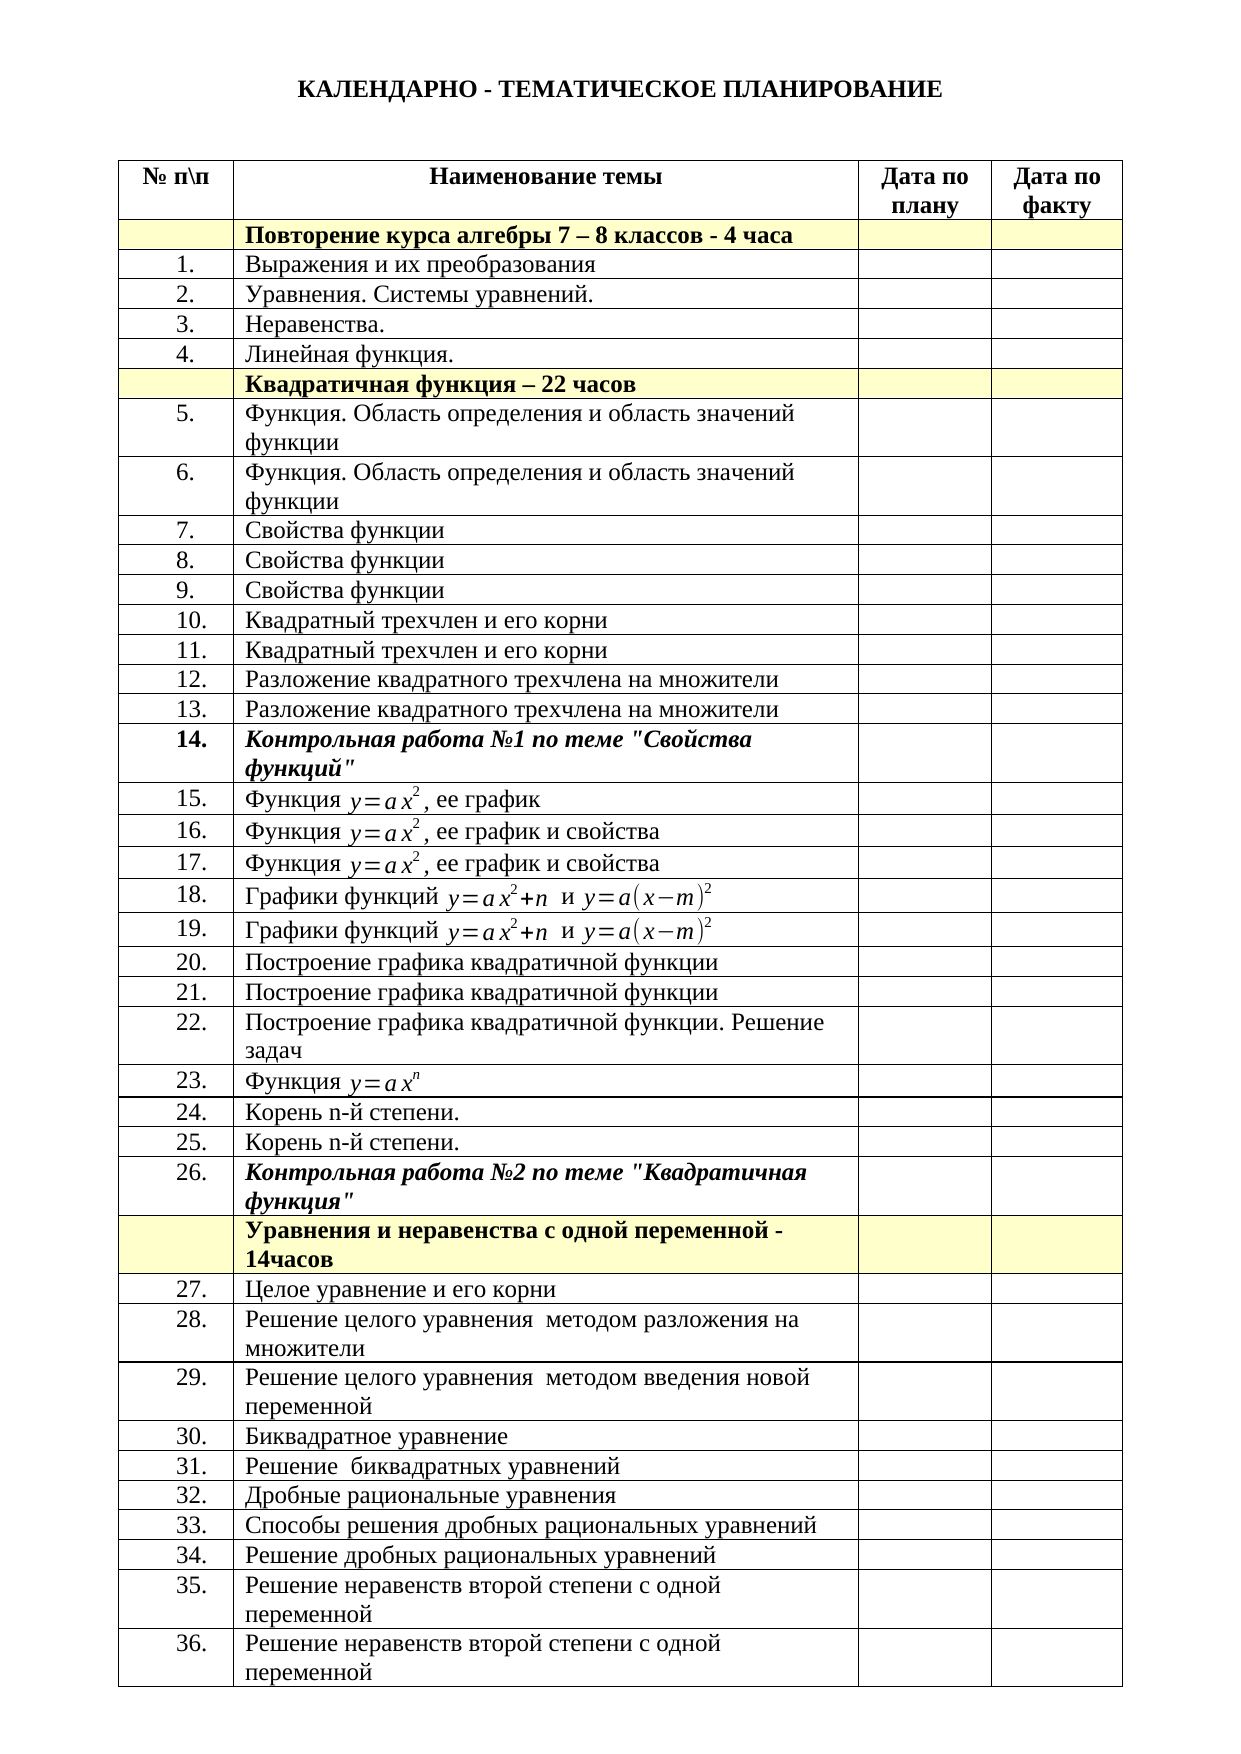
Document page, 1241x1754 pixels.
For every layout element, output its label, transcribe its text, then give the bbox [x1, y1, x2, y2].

table_cell [992, 250, 1122, 278]
table_cell [119, 1421, 233, 1450]
table_cell Построение графика квадратичной функции. Решение задач [234, 1007, 858, 1064]
table_cell [859, 879, 991, 912]
table_cell [119, 1363, 233, 1420]
table_cell [859, 947, 991, 976]
table_cell [119, 977, 233, 1006]
table_cell [992, 694, 1122, 723]
table_cell Контрольная работа №2 по теме "Квадратичная функция" [234, 1157, 858, 1214]
table_cell Квадратичная функция – 22 часов [234, 369, 858, 397]
table_cell [992, 369, 1122, 397]
table_cell [119, 694, 233, 723]
table_cell [992, 1540, 1122, 1569]
table_cell [119, 947, 233, 976]
table_cell [992, 1510, 1122, 1539]
table_cell [859, 1127, 991, 1156]
table_cell Дробные рациональные уравнения [234, 1481, 858, 1509]
table_cell [119, 783, 233, 814]
table_cell Квадратный трехчлен и его корни [234, 605, 858, 634]
table_cell [119, 1304, 233, 1361]
table_cell [859, 369, 991, 397]
table_cell [992, 977, 1122, 1006]
table_cell [992, 339, 1122, 368]
table_cell [992, 947, 1122, 976]
table_cell [119, 665, 233, 693]
table_cell Квадратный трехчлен и его корни [234, 635, 858, 663]
table_cell Решение целого уравнения методом введения новой переменной [234, 1363, 858, 1420]
table_cell [859, 1098, 991, 1126]
table_cell [992, 1157, 1122, 1214]
subtitle КАЛЕНДАРНО - ТЕМАТИЧЕСКОЕ ПЛАНИРОВАНИЕ [118, 74, 1122, 103]
table_cell Решение дробных рациональных уравнений [234, 1540, 858, 1569]
table_cell [859, 545, 991, 574]
table_cell [992, 545, 1122, 574]
table_cell [859, 724, 991, 782]
table_cell [992, 309, 1122, 338]
table_cell [119, 399, 233, 456]
table_cell [119, 815, 233, 846]
table_cell [859, 220, 991, 248]
table_cell [119, 250, 233, 278]
table_cell [119, 635, 233, 663]
table_cell Линейная функция. [234, 339, 858, 368]
table_cell Разложение квадратного трехчлена на множители [234, 665, 858, 693]
table_cell Повторение курса алгебры 7 – 8 классов - 4 часа [234, 220, 858, 248]
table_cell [234, 1570, 858, 1627]
table_cell [992, 1065, 1122, 1096]
table_cell [992, 913, 1122, 946]
table_cell Функция ее график [234, 783, 858, 814]
table_cell [859, 783, 991, 814]
table_cell [859, 279, 991, 308]
table_cell [859, 1510, 991, 1539]
table_cell [119, 1510, 233, 1539]
table_cell Функция. Область определения и область значений функции [234, 399, 858, 456]
table_cell [859, 1274, 991, 1303]
table_cell Функция. Область определения и область значений функции [234, 457, 858, 514]
table_cell [859, 815, 991, 846]
table_cell [859, 250, 991, 278]
table_cell [119, 1007, 233, 1064]
table_cell [119, 1157, 233, 1214]
table_cell [119, 1274, 233, 1303]
table_cell [992, 1007, 1122, 1064]
table_cell [859, 309, 991, 338]
table_cell [992, 575, 1122, 604]
table_cell [119, 1065, 233, 1096]
table_cell [119, 545, 233, 574]
table_cell Выражения и их преобразования [234, 250, 858, 278]
table_cell [119, 309, 233, 338]
table_cell [119, 879, 233, 912]
table_cell Свойства функции [234, 545, 858, 574]
table_cell Свойства функции [234, 516, 858, 544]
table_cell [992, 399, 1122, 456]
table_cell [992, 457, 1122, 514]
table_cell Целое уравнение и его корни [234, 1274, 858, 1303]
table_cell Контрольная работа №1 по теме "Свойства функций" [234, 724, 858, 782]
table_cell Корень n-й степени. [234, 1098, 858, 1126]
table_cell Уравнения. Системы уравнений. [234, 279, 858, 308]
table_cell [119, 847, 233, 878]
table_cell [992, 815, 1122, 846]
table_cell [859, 665, 991, 693]
table_cell [859, 457, 991, 514]
table_cell [119, 369, 233, 397]
table_cell Функция [234, 1065, 858, 1096]
table_cell Разложение квадратного трехчлена на множители [234, 694, 858, 723]
table_cell [119, 1098, 233, 1126]
table_cell [992, 1421, 1122, 1450]
table_cell [859, 339, 991, 368]
table_cell Графики функций и [234, 879, 858, 912]
table_cell [119, 1540, 233, 1569]
table_cell [859, 1570, 991, 1627]
table_cell [859, 1629, 991, 1686]
table_cell [859, 694, 991, 723]
table_cell [119, 339, 233, 368]
table_cell [859, 1065, 991, 1096]
table_cell [992, 1127, 1122, 1156]
table_cell [859, 1481, 991, 1509]
table_cell [119, 1451, 233, 1479]
table_cell [119, 457, 233, 514]
table_cell [859, 1157, 991, 1214]
table_cell [992, 1570, 1122, 1627]
table_cell [859, 1304, 991, 1361]
table_cell Графики функций и [234, 913, 858, 946]
table_cell Способы решения дробных рациональных уравнений [234, 1510, 858, 1539]
table_cell Функция ее график и свойства [234, 815, 858, 846]
table_cell [992, 1363, 1122, 1420]
table_cell Корень n-й степени. [234, 1127, 858, 1156]
table_cell [859, 516, 991, 544]
table_cell Построение графика квадратичной функции [234, 977, 858, 1006]
table_cell [119, 516, 233, 544]
table_cell Решение биквадратных уравнений [234, 1451, 858, 1479]
table_cell Функция ее график и свойства [234, 847, 858, 878]
table_cell [859, 1421, 991, 1450]
table_cell [992, 724, 1122, 782]
table_cell Свойства функции [234, 575, 858, 604]
table_cell [992, 1629, 1122, 1686]
table_cell Уравнения и неравенства с одной переменной - 14часов [234, 1216, 858, 1273]
table_cell [119, 1481, 233, 1509]
table_cell [992, 1216, 1122, 1273]
table_cell [859, 977, 991, 1006]
table_cell [992, 783, 1122, 814]
table_header Наименование темы [234, 161, 858, 219]
table_cell [859, 635, 991, 663]
table_cell Биквадратное уравнение [234, 1421, 858, 1450]
table_cell [119, 220, 233, 248]
table_cell Построение графика квадратичной функции [234, 947, 858, 976]
table_cell Неравенства. [234, 309, 858, 338]
table_cell [859, 1363, 991, 1420]
table_cell [859, 1216, 991, 1273]
table_cell [992, 1274, 1122, 1303]
table_cell [992, 635, 1122, 663]
table_cell [119, 1629, 233, 1686]
table_cell [992, 516, 1122, 544]
table_cell [992, 605, 1122, 634]
table_cell [119, 1127, 233, 1156]
table_cell [992, 847, 1122, 878]
table_cell [992, 279, 1122, 308]
table_cell [859, 1007, 991, 1064]
table_cell [119, 913, 233, 946]
table_cell [992, 1098, 1122, 1126]
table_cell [234, 1629, 858, 1686]
table_header № п\п [119, 161, 233, 219]
table_cell [992, 220, 1122, 248]
table_cell [859, 847, 991, 878]
table_cell [992, 1451, 1122, 1479]
table_cell [992, 879, 1122, 912]
table_cell [859, 399, 991, 456]
table_cell [992, 1304, 1122, 1361]
table_cell [119, 575, 233, 604]
table_cell [119, 724, 233, 782]
table_cell [119, 1216, 233, 1273]
table_cell [992, 665, 1122, 693]
table_cell [119, 1570, 233, 1627]
table_cell [859, 1451, 991, 1479]
table_cell [859, 1540, 991, 1569]
table_cell [119, 605, 233, 634]
table_cell [119, 279, 233, 308]
table_cell [859, 575, 991, 604]
table_cell Решение целого уравнения методом разложения на множители [234, 1304, 858, 1361]
table_cell [859, 913, 991, 946]
table_cell [859, 605, 991, 634]
table_cell [992, 1481, 1122, 1509]
